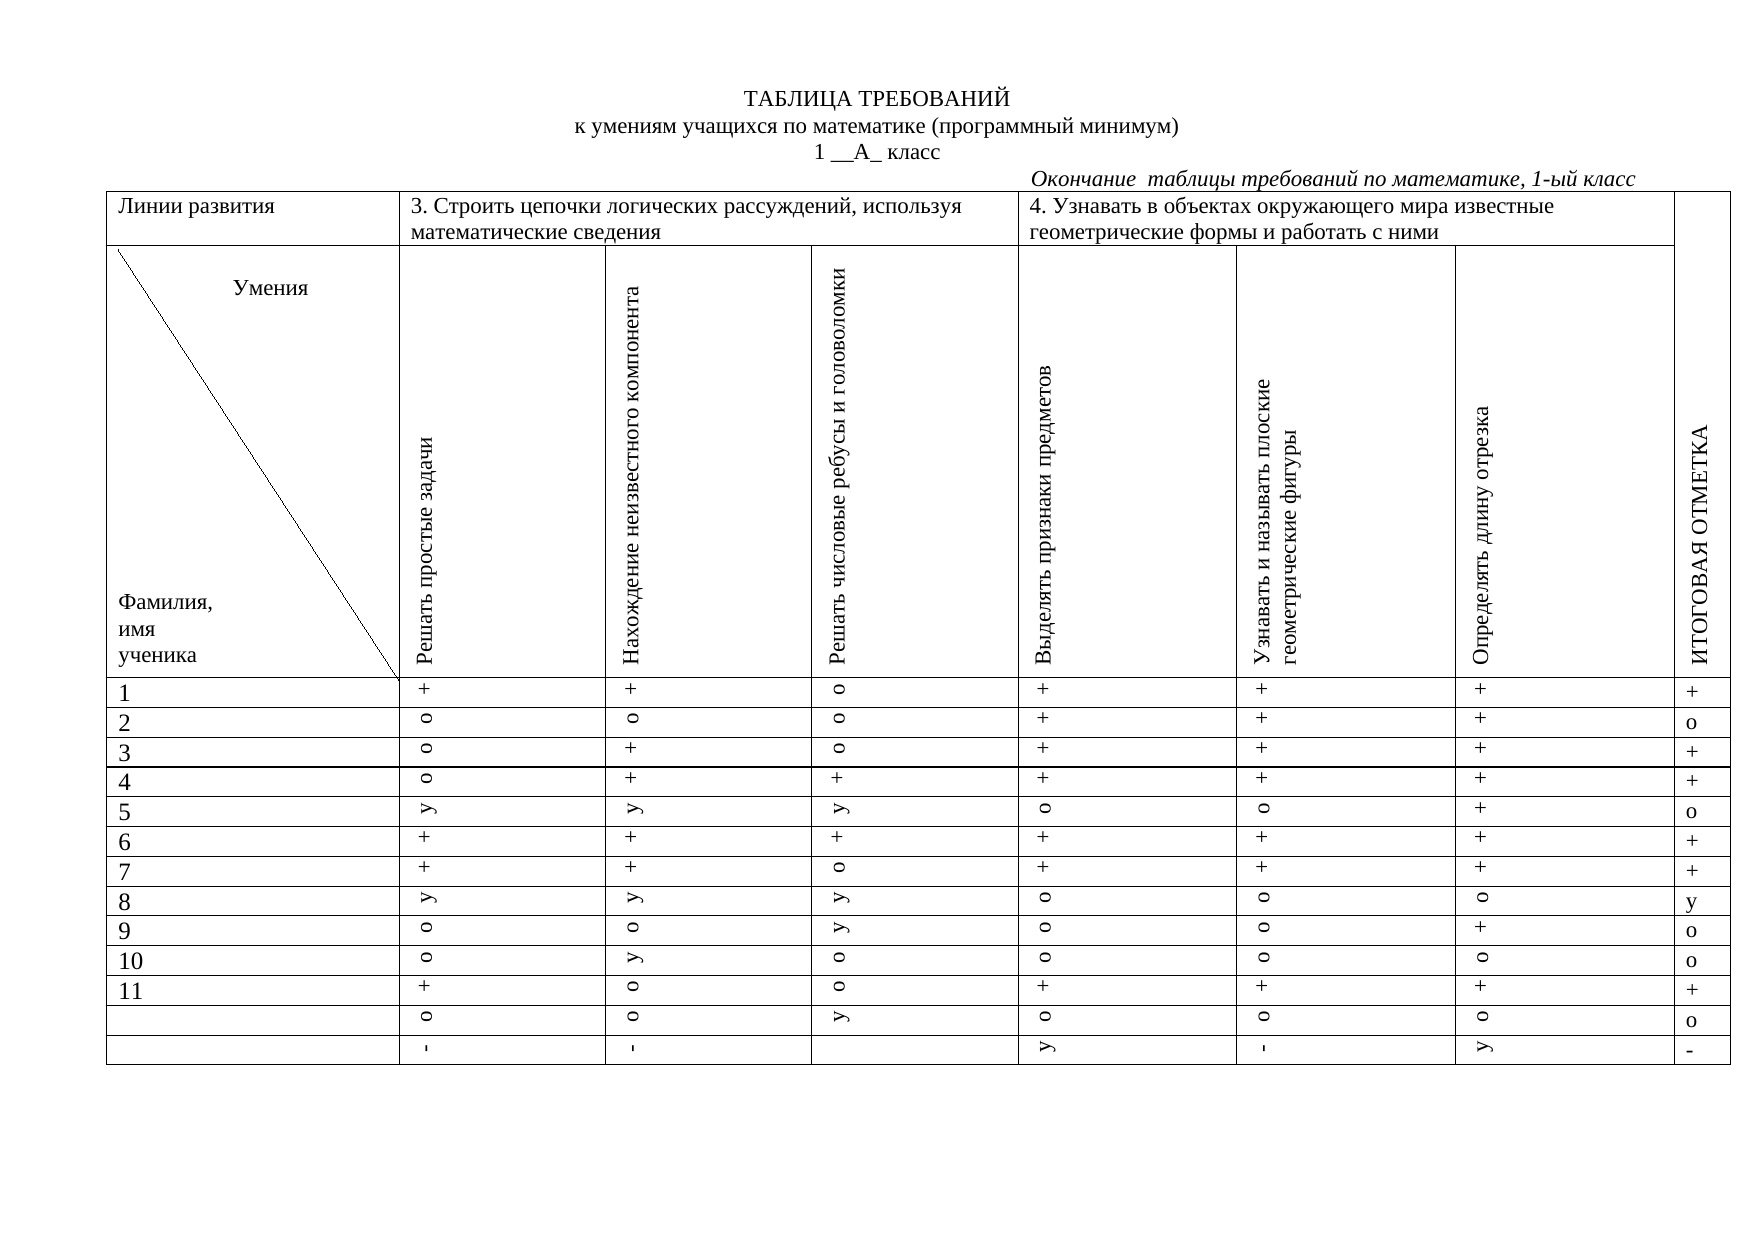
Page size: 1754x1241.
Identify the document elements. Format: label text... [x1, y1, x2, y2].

table_cell о [606, 916, 811, 945]
table_cell + [1019, 857, 1236, 886]
table_cell - [606, 1036, 811, 1064]
table_cell о [812, 946, 1018, 975]
table_cell у [812, 797, 1018, 826]
table_cell + [1019, 708, 1236, 737]
table_header 4. Узнавать в объектах окружающего мира известные геометрические формы и работать с ними [1019, 192, 1674, 245]
table_cell + [1456, 857, 1674, 886]
table_cell + [1237, 708, 1455, 737]
table_cell 4 [107, 768, 399, 796]
table_cell о [1019, 887, 1236, 915]
table_cell о [1456, 1006, 1674, 1034]
table_cell о [1237, 946, 1455, 975]
table_cell + [606, 738, 811, 766]
text 1 __А_ класс [118, 138, 1636, 164]
table_cell + [1675, 738, 1730, 766]
table_cell о [1456, 887, 1674, 915]
table_cell о [400, 768, 605, 796]
table_cell + [812, 827, 1018, 856]
table_cell + [1237, 678, 1455, 707]
table_cell - [1675, 1036, 1730, 1064]
table_cell о [606, 976, 811, 1005]
table_cell о [1019, 946, 1236, 975]
table_cell Решать числовые ребусы и головоломки [812, 246, 1018, 677]
table_cell + [1675, 678, 1730, 707]
table_cell + [1456, 708, 1674, 737]
table_cell + [400, 827, 605, 856]
table_cell + [1019, 768, 1236, 796]
table_cell у [400, 887, 605, 915]
table_cell Умения Фамилия, имя ученика [107, 246, 399, 677]
table_cell о [1237, 916, 1455, 945]
table_cell + [1237, 827, 1455, 856]
table_cell + [1019, 827, 1236, 856]
table_cell + [1675, 768, 1730, 796]
text Окончание таблицы требований по математике, 1-ый класс [118, 164, 1636, 191]
table_cell 10 [107, 946, 399, 975]
table_cell + [606, 768, 811, 796]
table_cell у [606, 797, 811, 826]
table_cell + [1456, 768, 1674, 796]
table_cell Определять длину отрезка [1456, 246, 1674, 677]
text к умениям учащихся по математике (программный минимум) [118, 112, 1636, 138]
table_cell о [606, 1006, 811, 1034]
table_cell у [1019, 1036, 1236, 1064]
table_cell о [400, 1006, 605, 1034]
table_cell 3 [107, 738, 399, 766]
table_cell + [1456, 827, 1674, 856]
table_cell + [1237, 976, 1455, 1005]
table_cell 2 [107, 708, 399, 737]
table_cell о [1237, 797, 1455, 826]
table_cell + [400, 976, 605, 1005]
table_cell [812, 1036, 1018, 1064]
table_cell о [1237, 887, 1455, 915]
table_cell о [812, 857, 1018, 886]
table_header 3. Строить цепочки логических рассуждений, используя математические сведения [400, 192, 1018, 245]
table_cell у [1675, 887, 1730, 915]
table_cell 6 [107, 827, 399, 856]
table_cell 7 [107, 857, 399, 886]
table_cell + [400, 857, 605, 886]
table_cell + [1456, 976, 1674, 1005]
table_cell о [606, 708, 811, 737]
table_cell + [812, 768, 1018, 796]
table_cell о [1675, 708, 1730, 737]
table_cell 9 [107, 916, 399, 945]
table_cell Выделять признаки предметов [1019, 246, 1236, 677]
table_cell Узнавать и называть плоские геометрические фигуры [1237, 246, 1455, 677]
text ТАБЛИЦА ТРЕБОВАНИЙ [118, 86, 1636, 112]
table_cell у [812, 916, 1018, 945]
table_cell 11 [107, 976, 399, 1005]
table_cell о [1675, 916, 1730, 945]
table_cell о [812, 678, 1018, 707]
table_cell о [400, 916, 605, 945]
table_cell у [400, 797, 605, 826]
table_cell у [606, 887, 811, 915]
table_cell + [400, 678, 605, 707]
table_cell Решать простые задачи [400, 246, 605, 677]
table_cell + [606, 827, 811, 856]
table_cell о [1456, 946, 1674, 975]
table_cell у [1456, 1036, 1674, 1064]
table_cell [107, 1006, 399, 1034]
table_cell о [812, 976, 1018, 1005]
table_cell - [400, 1036, 605, 1064]
table_cell + [1675, 976, 1730, 1005]
table_cell у [812, 1006, 1018, 1034]
table_cell + [1019, 678, 1236, 707]
table_cell о [1237, 1006, 1455, 1034]
table_header ИТОГОВАЯ ОТМЕТКА [1675, 192, 1730, 677]
table_cell 8 [107, 887, 399, 915]
table_cell у [606, 946, 811, 975]
table_cell 5 [107, 797, 399, 826]
table_cell - [1237, 1036, 1455, 1064]
table_cell о [1675, 946, 1730, 975]
table_cell о [1019, 1006, 1236, 1034]
table_cell + [1456, 738, 1674, 766]
table_cell о [400, 946, 605, 975]
table_cell у [812, 887, 1018, 915]
table_cell + [1456, 678, 1674, 707]
table_cell о [1019, 916, 1236, 945]
table_cell о [1675, 1006, 1730, 1034]
table_cell + [1019, 738, 1236, 766]
table_cell о [812, 708, 1018, 737]
table_cell о [1675, 797, 1730, 826]
table_cell + [1675, 827, 1730, 856]
table_cell + [606, 678, 811, 707]
table_cell о [1019, 797, 1236, 826]
table_cell + [606, 857, 811, 886]
table_cell о [812, 738, 1018, 766]
table_cell + [1456, 916, 1674, 945]
table_cell + [1237, 738, 1455, 766]
table_cell 1 [107, 678, 399, 707]
table_cell + [1237, 857, 1455, 886]
table_cell Нахождение неизвестного компонента [606, 246, 811, 677]
table_cell + [1675, 857, 1730, 886]
table_cell + [1237, 768, 1455, 796]
table_cell + [1456, 797, 1674, 826]
table_cell + [1019, 976, 1236, 1005]
table_cell [107, 1036, 399, 1064]
table_header Линии развития [107, 192, 399, 245]
table_cell о [400, 738, 605, 766]
table_cell о [400, 708, 605, 737]
